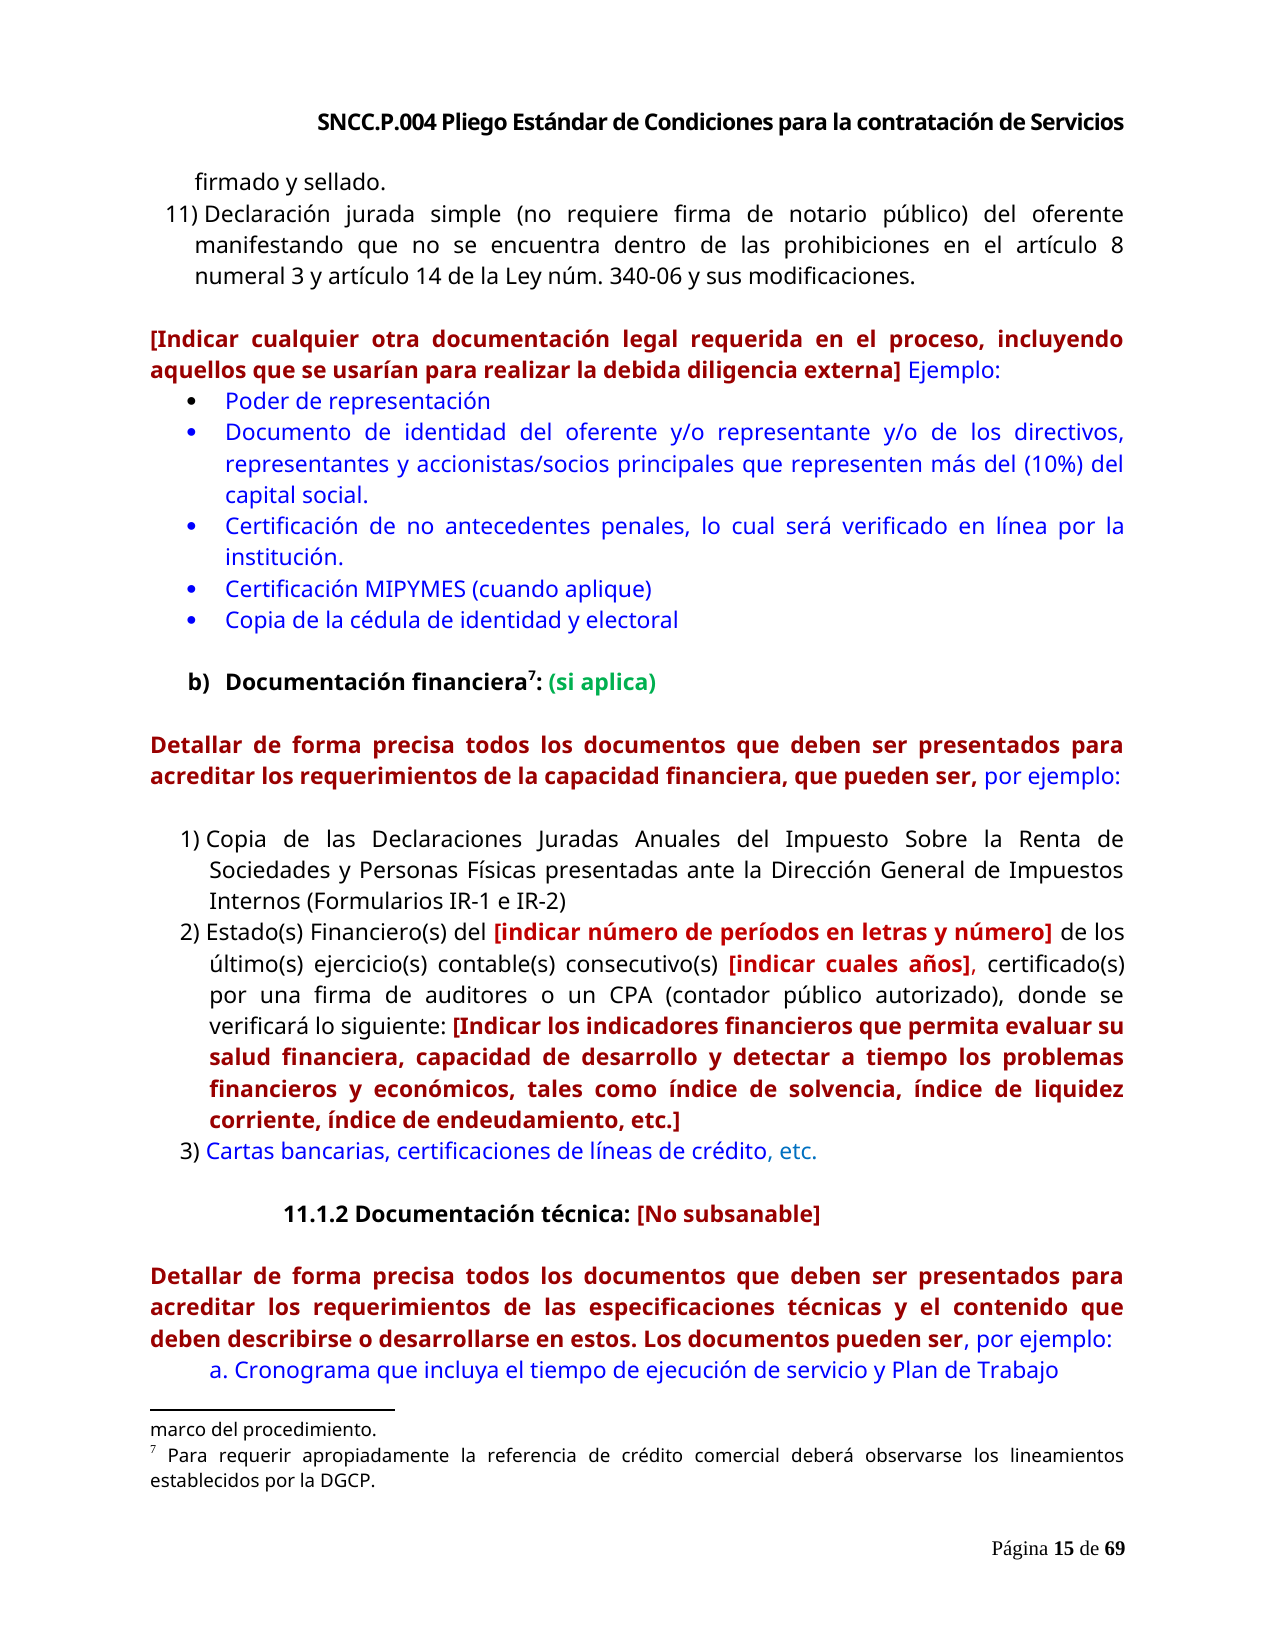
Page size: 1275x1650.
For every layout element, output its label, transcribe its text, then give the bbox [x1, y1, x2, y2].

text Detallar de forma precisa todos los documentos que deben ser presentados para acreditar los requerimientos de las especificaciones técnicas y el contenido que deben describirse o desarrollarse en estos. Los documentos pueden ser, por ejemplo: [150, 1260, 1125, 1354]
list Documentación financiera: (si aplica) [187, 666, 1125, 697]
text [Indicar cualquier otra documentación legal requerida en el proceso, incluyendo aquellos que se usarían para realizar la debida diligencia externa] Ejemplo: [150, 322, 1125, 385]
text Detallar de forma precisa todos los documentos que deben ser presentados para acreditar los requerimientos de la capacidad financiera, que pueden ser, por ejemplo: [150, 729, 1125, 791]
subtitle 11.1.2 Documentación técnica: [No subsanable] [283, 1197, 1125, 1229]
list Documento de identidad del oferente y/o representante y/o de los directivos, representantes y accionistas/socios principales que representen más del (10%) del capital social. [187, 416, 1125, 510]
list Certificación de no antecedentes penales, lo cual será verificado en línea por la institución. [187, 510, 1125, 572]
list Cronograma que incluya el tiempo de ejecución de servicio y Plan de Trabajo [209, 1354, 1125, 1385]
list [165, 166, 1125, 197]
list Cartas bancarias, certificaciones de líneas de crédito, etc. [179, 1135, 1125, 1166]
list Copia de la cédula de identidad y electoral [187, 604, 1125, 635]
list Poder de representación [187, 385, 1125, 416]
list Certificación MIPYMES (cuando aplique) [187, 572, 1125, 604]
list Copia de las Declaraciones Juradas Anuales del Impuesto Sobre la Renta de Sociedades y Personas Físicas presentadas ante la Dirección General de Impuestos Internos (Formularios IR-1 e IR-2) [179, 822, 1125, 916]
list Declaración jurada simple (no requiere firma de notario público) del oferente manifestando que no se encuentra dentro de las prohibiciones en el artículo 8 numeral 3 y artículo 14 de la Ley núm. 340-06 y sus modificaciones. [165, 197, 1125, 291]
list Estado(s) Financiero(s) del [indicar número de períodos en letras y número] de los último(s) ejercicio(s) contable(s) consecutivo(s) [indicar cuales años], certificado(s) por una firma de auditores o un CPA (contador público autorizado), donde se verificará lo siguiente: [Indicar los indicadores financieros que permita evaluar su salud financiera, capacidad de desarrollo y detectar a tiempo los problemas financieros y económicos, tales como índice de solvencia, índice de liquidez corriente, índice de endeudamiento, etc.] [179, 916, 1125, 1135]
